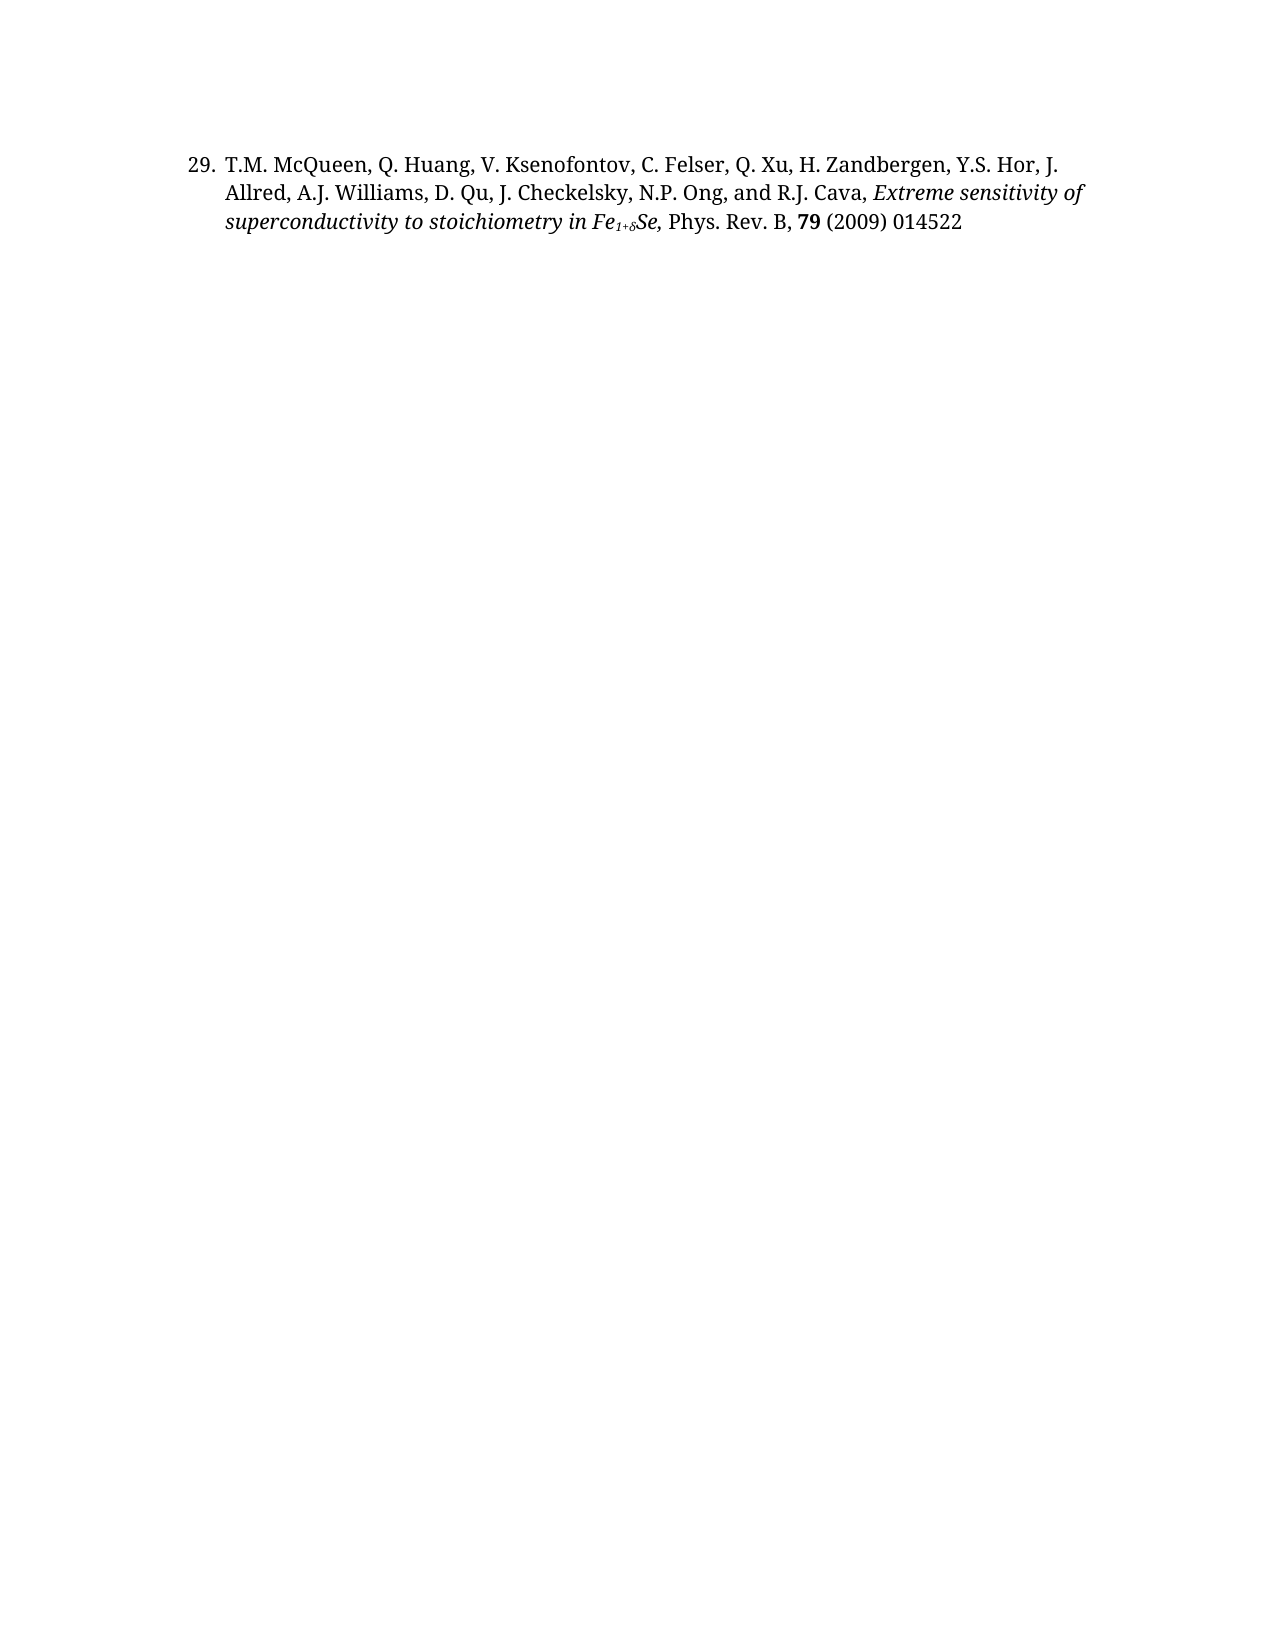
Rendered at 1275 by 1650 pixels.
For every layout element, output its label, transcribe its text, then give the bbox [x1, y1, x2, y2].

list T.M. McQueen, Q. Huang, V. Ksenofontov, C. Felser, Q. Xu, H. Zandbergen, Y.S. Hor, J. Allred, A.J. Williams, D. Qu, J. Checkelsky, N.P. Ong, and R.J. Cava, Extreme sensitivity of superconductivity to stoichiometry in Fe1+δSe, Phys. Rev. B, 79 (2009) 014522 [187, 150, 1125, 235]
